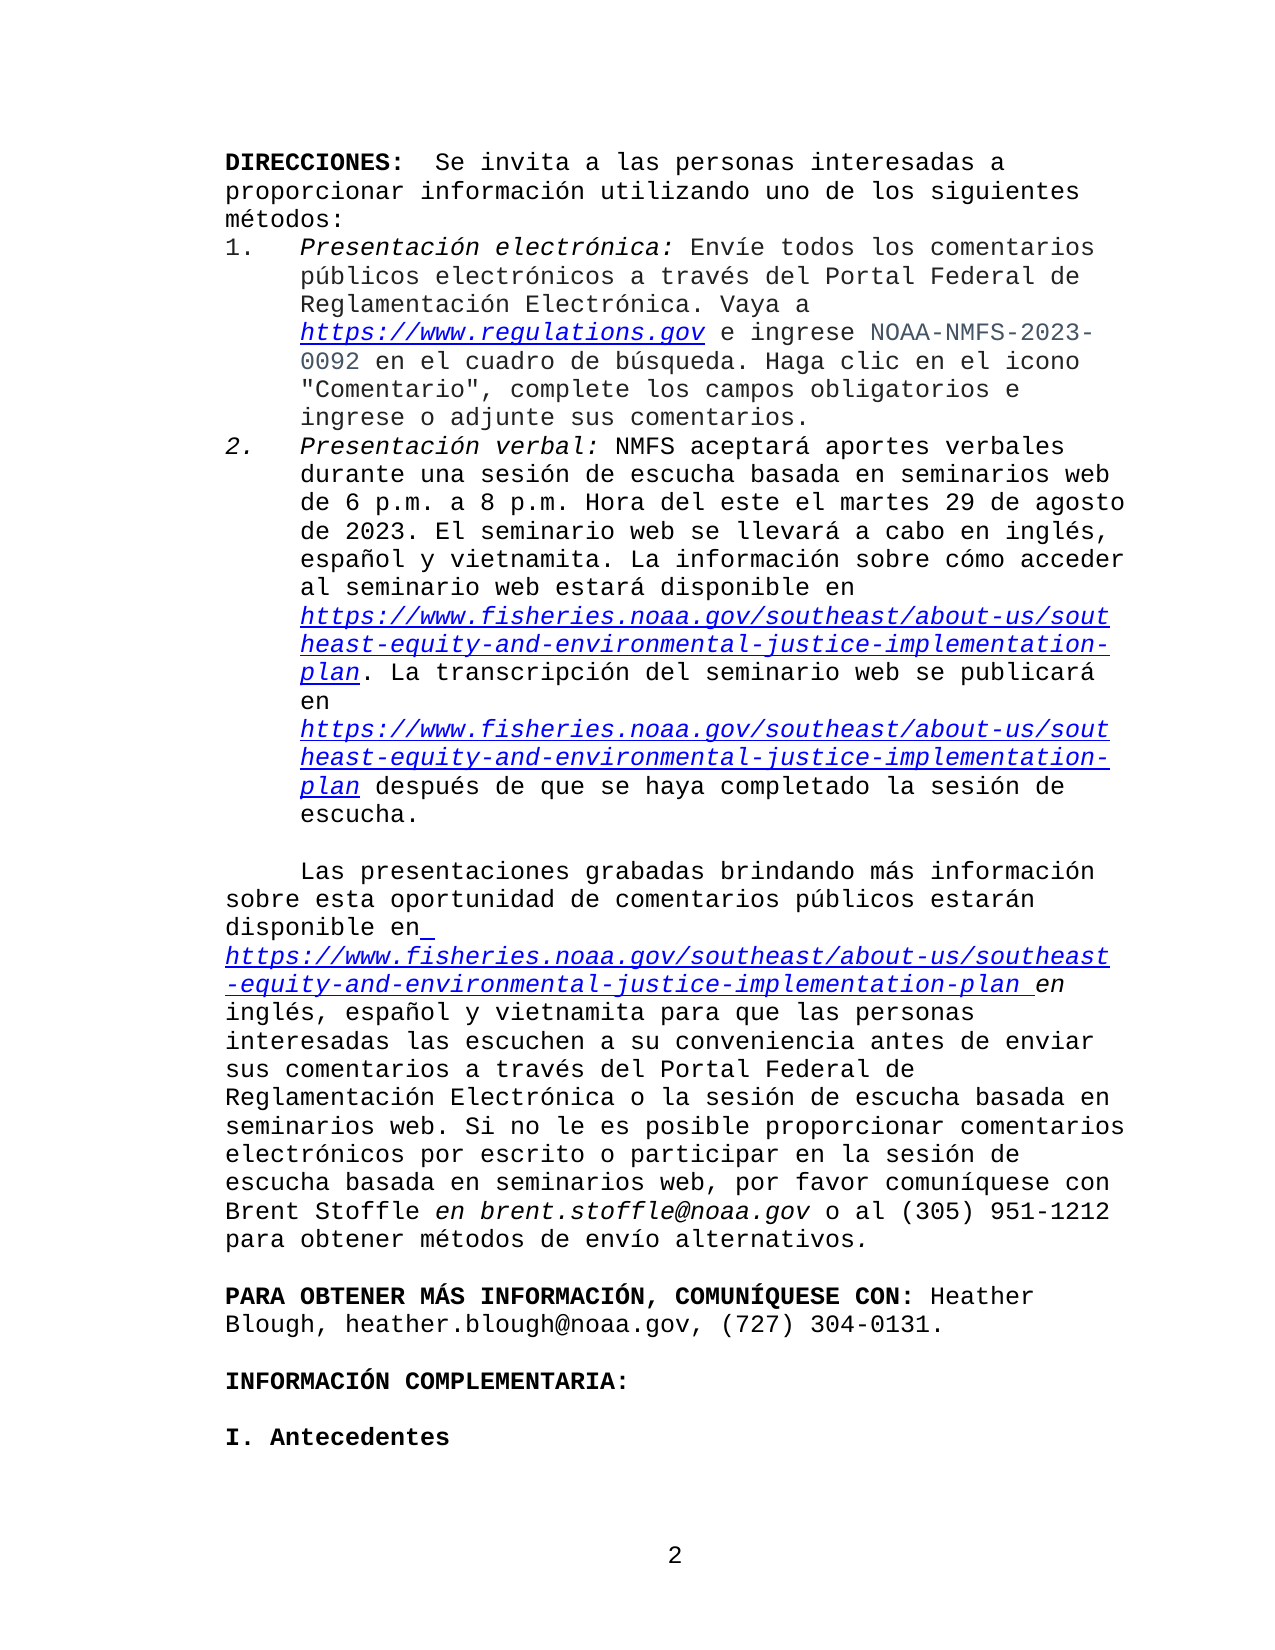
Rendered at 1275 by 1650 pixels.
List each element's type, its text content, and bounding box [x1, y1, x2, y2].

list Presentación electrónica: Envíe todos los comentarios públicos electrónicos a través del Portal Federal de Reglamentación Electrónica. Vaya a https://www.regulations.gov e ingrese NOAA-NMFS-2023-0092 en el cuadro de búsqueda. Haga clic en el icono "Comentario", complete los campos obligatorios e ingrese o adjunte sus comentarios. [225, 235, 1125, 433]
text INFORMACIÓN COMPLEMENTARIA: [225, 1368, 1125, 1397]
text DIRECCIONES: Se invita a las personas interesadas a proporcionar información utilizando uno de los siguientes métodos: [225, 150, 1125, 235]
text I. Antecedentes [225, 1425, 1125, 1453]
list Presentación verbal: NMFS aceptará aportes verbales durante una sesión de escucha basada en seminarios web de 6 p.m. a 8 p.m. Hora del este el martes 29 de agosto de 2023. El seminario web se llevará a cabo en inglés, español y vietnamita. La información sobre cómo acceder al seminario web estará disponible en https://www.fisheries.noaa.gov/southeast/about-us/southeast-equity-and-environmental-justice-implementation-plan. La transcripción del seminario web se publicará en https://www.fisheries.noaa.gov/southeast/about-us/southeast-equity-and-environmental-justice-implementation-plan después de que se haya completado la sesión de escucha. [225, 433, 1125, 830]
text PARA OBTENER MÁS INFORMACIÓN, COMUNÍQUESE CON: Heather Blough, heather.blough@noaa.gov, (727) 304-0131. [225, 1283, 1125, 1340]
text Las presentaciones grabadas brindando más información sobre esta oportunidad de comentarios públicos estarán disponible en https://www.fisheries.noaa.gov/southeast/about-us/southeast-equity-and-environmental-justice-implementation-plan en inglés, español y vietnamita para que las personas interesadas las escuchen a su conveniencia antes de enviar sus comentarios a través del Portal Federal de Reglamentación Electrónica o la sesión de escucha basada en seminarios web. Si no le es posible proporcionar comentarios electrónicos por escrito o participar en la sesión de escucha basada en seminarios web, por favor comuníquese con Brent Stoffle en brent.stoffle@noaa.gov o al (305) 951-1212 para obtener métodos de envío alternativos. [225, 858, 1125, 1142]
